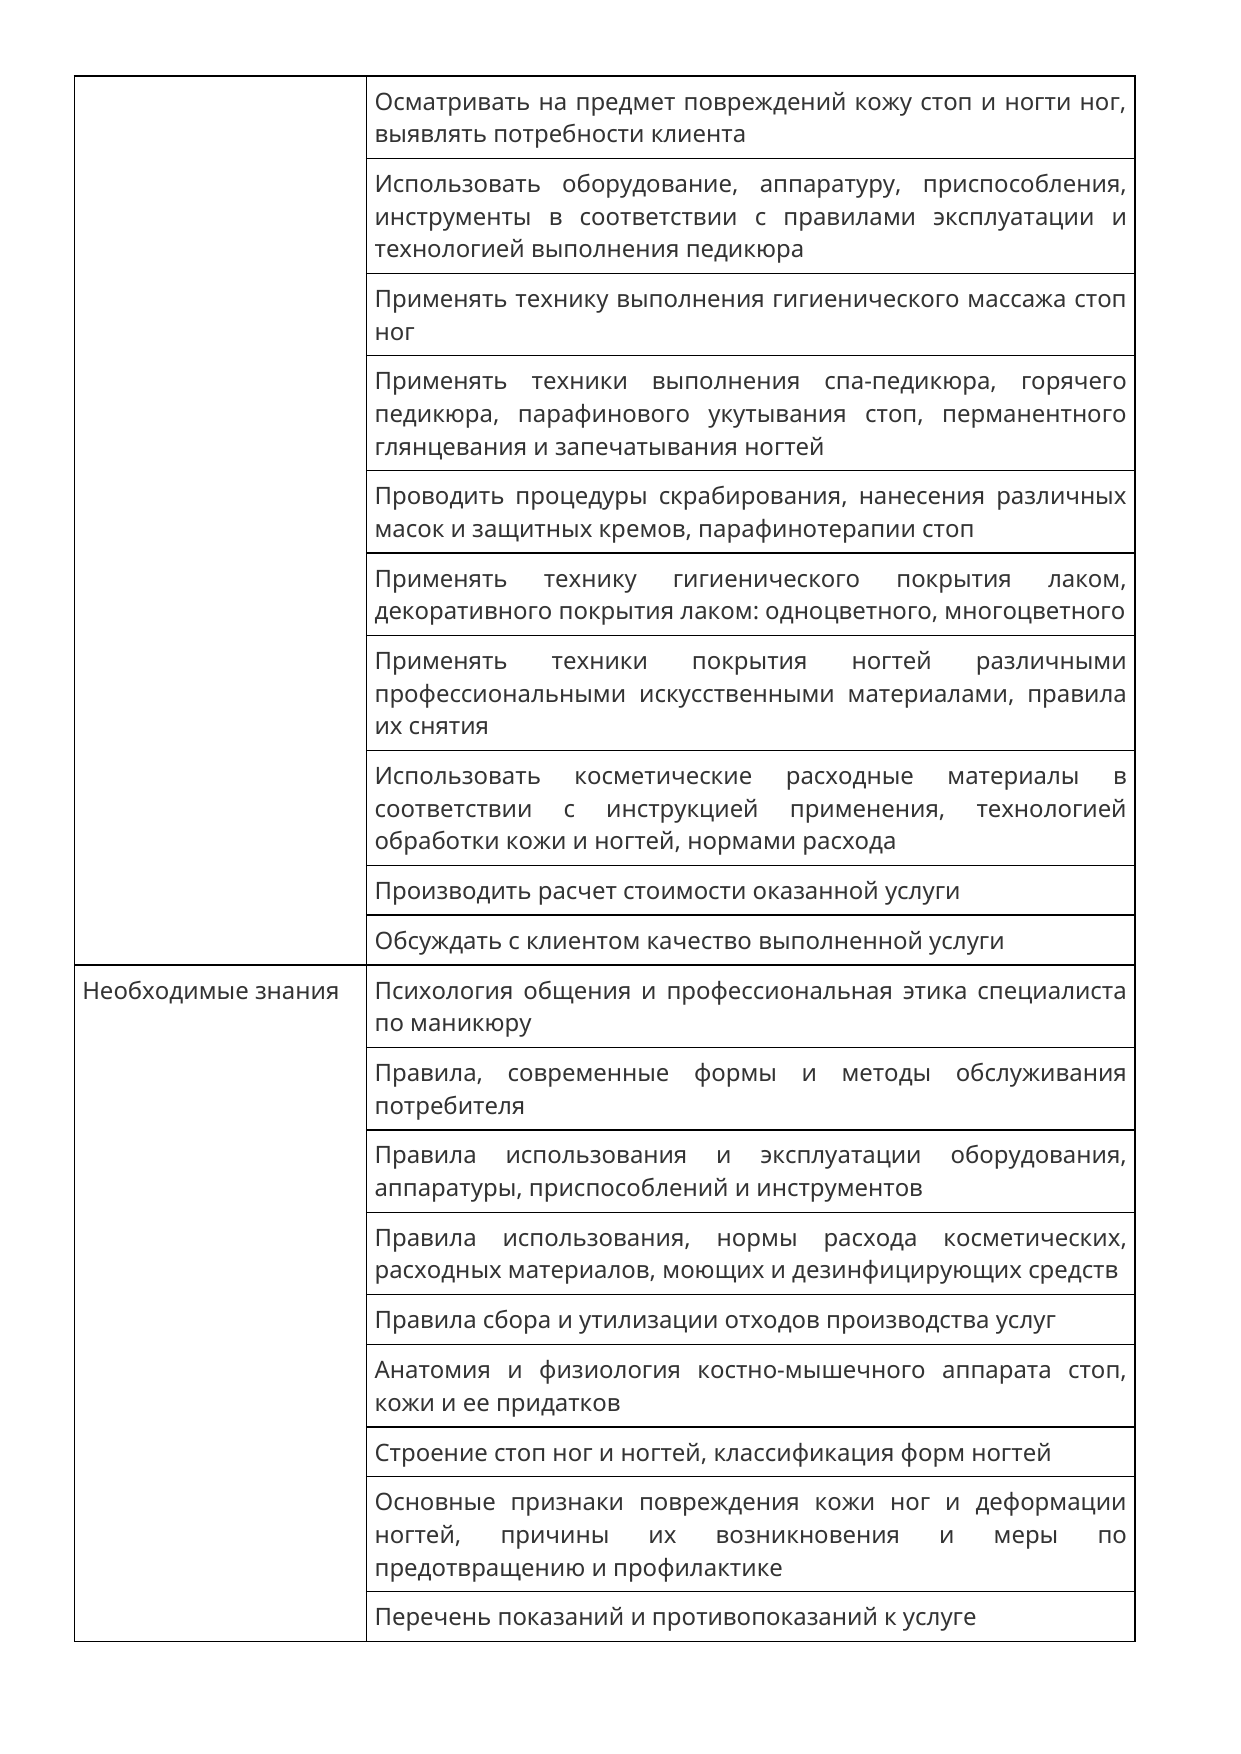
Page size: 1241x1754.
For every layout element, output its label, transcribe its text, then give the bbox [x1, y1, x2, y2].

table_cell Производить расчет стоимости оказанной услуги [367, 866, 1134, 914]
table_cell Применять техники выполнения спа-педикюра, горячего педикюра, парафинового укутывания стоп, перманентного глянцевания и запечатывания ногтей [367, 356, 1134, 470]
table_cell Правила использования, нормы расхода косметических, расходных материалов, моющих и дезинфицирующих средств [367, 1213, 1134, 1294]
table_cell Строение стоп ног и ногтей, классификация форм ногтей [367, 1428, 1134, 1476]
table_cell Применять техники покрытия ногтей различными профессиональными искусственными материалами, правила их снятия [367, 636, 1134, 749]
table_cell Правила, современные формы и методы обслуживания потребителя [367, 1048, 1134, 1129]
table_cell Проводить процедуры скрабирования, нанесения различных масок и защитных кремов, парафинотерапии стоп [367, 471, 1134, 552]
table_cell Использовать косметические расходные материалы в соответствии с инструкцией применения, технологией обработки кожи и ногтей, нормами расхода [367, 751, 1134, 864]
table_cell Обсуждать с клиентом качество выполненной услуги [367, 916, 1134, 964]
table_cell Осматривать на предмет повреждений кожу стоп и ногти ног, выявлять потребности клиента [367, 77, 1134, 157]
table_cell Правила использования и эксплуатации оборудования, аппаратуры, приспособлений и инструментов [367, 1131, 1134, 1211]
table_cell Правила сбора и утилизации отходов производства услуг [367, 1295, 1134, 1343]
table_cell Анатомия и физиология костно-мышечного аппарата стоп, кожи и ее придатков [367, 1345, 1134, 1426]
table_cell Применять технику выполнения гигиенического массажа стоп ног [367, 274, 1134, 355]
table_cell Психология общения и профессиональная этика специалиста по маникюру [367, 966, 1134, 1047]
table_cell Необходимые знания [75, 966, 366, 1641]
table_cell Применять технику гигиенического покрытия лаком, декоративного покрытия лаком: одноцветного, многоцветного [367, 554, 1134, 634]
table_cell Основные признаки повреждения кожи ног и деформации ногтей, причины их возникновения и меры по предотвращению и профилактике [367, 1477, 1134, 1591]
table_cell Использовать оборудование, аппаратуру, приспособления, инструменты в соответствии с правилами эксплуатации и технологией выполнения педикюра [367, 159, 1134, 272]
table_cell Перечень показаний и противопоказаний к услуге [367, 1592, 1134, 1641]
